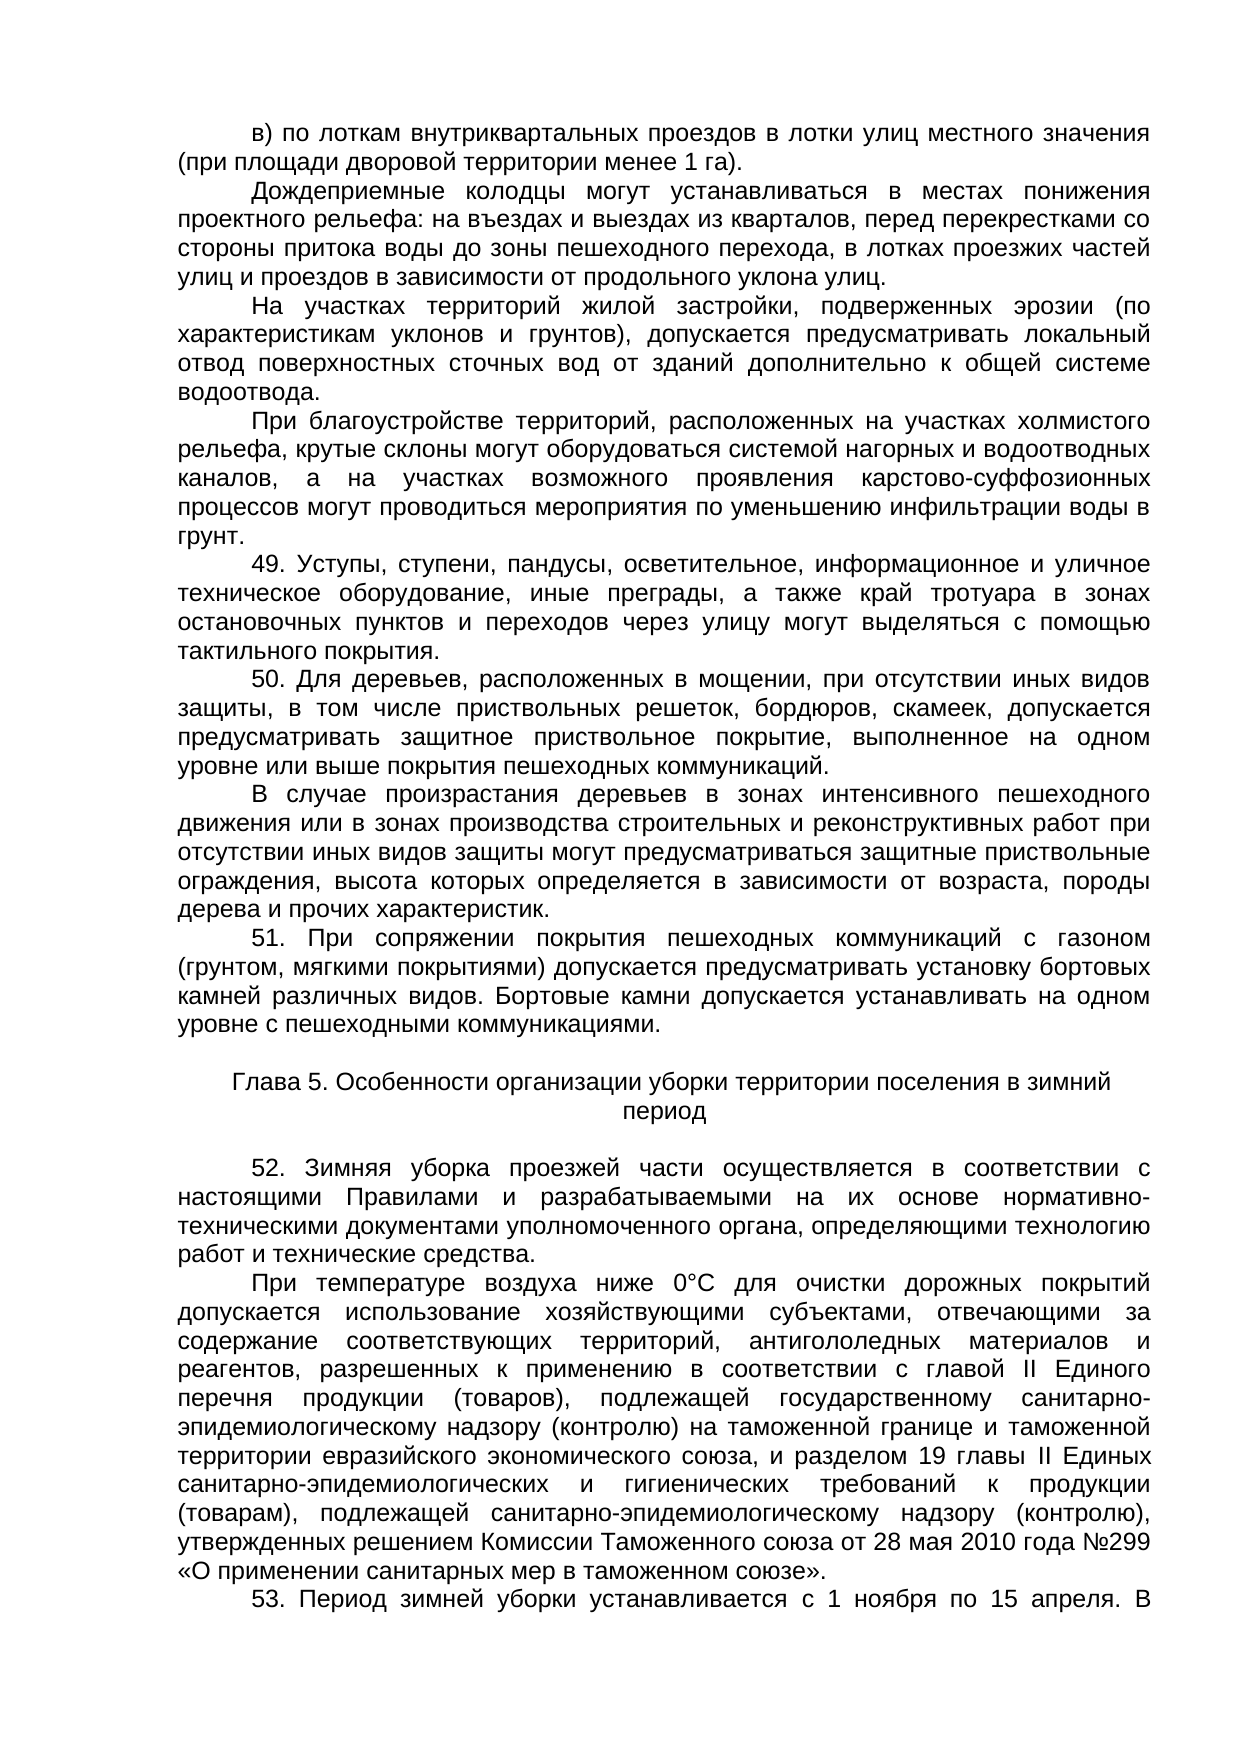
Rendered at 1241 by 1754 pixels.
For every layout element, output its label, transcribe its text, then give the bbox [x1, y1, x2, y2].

text 50. Для деревьев, расположенных в мощении, при отсутствии иных видов защиты, в том числе приствольных решеток, бордюров, скамеек, допускается предусматривать защитное приствольное покрытие, выполненное на одном уровне или выше покрытия пешеходных коммуникаций. [177, 664, 1152, 779]
text 49. Уступы, ступени, пандусы, осветительное, информационное и уличное техническое оборудование, иные преграды, а также край тротуара в зонах остановочных пунктов и переходов через улицу могут выделяться с помощью тактильного покрытия. [177, 549, 1152, 664]
text В случае произрастания деревьев в зонах интенсивного пешеходного движения или в зонах производства строительных и реконструктивных работ при отсутствии иных видов защиты могут предусматриваться защитные приствольные ограждения, высота которых определяется в зависимости от возраста, породы дерева и прочих характеристик. [177, 779, 1152, 923]
text На участках территорий жилой застройки, подверженных эрозии (по характеристикам уклонов и грунтов), допускается предусматривать локальный отвод поверхностных сточных вод от зданий дополнительно к общей системе водоотвода. [177, 291, 1152, 406]
text 52. Зимняя уборка проезжей части осуществляется в соответствии с настоящими Правилами и разрабатываемыми на их основе нормативно-техническими документами уполномоченного органа, определяющими технологию работ и технические средства. [177, 1153, 1152, 1268]
text 51. При сопряжении покрытия пешеходных коммуникаций с газоном (грунтом, мягкими покрытиями) допускается предусматривать установку бортовых камней различных видов. Бортовые камни допускается устанавливать на одном уровне с пешеходными коммуникациями. [177, 923, 1152, 1038]
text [177, 1584, 1152, 1613]
text При температуре воздуха ниже 0°С для очистки дорожных покрытий допускается использование хозяйствующими субъектами, отвечающими за содержание соответствующих территорий, антигололедных материалов и реагентов, разрешенных к применению в соответствии с главой II Единого перечня продукции (товаров), подлежащей государственному санитарно-эпидемиологическому надзору (контролю) на таможенной границе и таможенной территории евразийского экономического союза, и разделом 19 главы II Единых санитарно-эпидемиологических и гигиенических требований к продукции (товарам), подлежащей санитарно-эпидемиологическому надзору (контролю), утвержденных решением Комиссии Таможенного союза от 28 мая 2010 года №299 «О применении санитарных мер в таможенном союзе». [177, 1268, 1152, 1584]
text Дождеприемные колодцы могут устанавливаться в местах понижения проектного рельефа: на въездах и выездах из кварталов, перед перекрестками со стороны притока воды до зоны пешеходного перехода, в лотках проезжих частей улиц и проездов в зависимости от продольного уклона улиц. [177, 176, 1152, 291]
text Глава 5. Особенности организации уборки территории поселения в зимний период [177, 1067, 1152, 1124]
text При благоустройстве территорий, расположенных на участках холмистого рельефа, крутые склоны могут оборудоваться системой нагорных и водоотводных каналов, а на участках возможного проявления карстово-суффозионных процессов могут проводиться мероприятия по уменьшению инфильтрации воды в грунт. [177, 406, 1152, 549]
text в) по лоткам внутриквартальных проездов в лотки улиц местного значения (при площади дворовой территории менее 1 га). [177, 118, 1152, 176]
